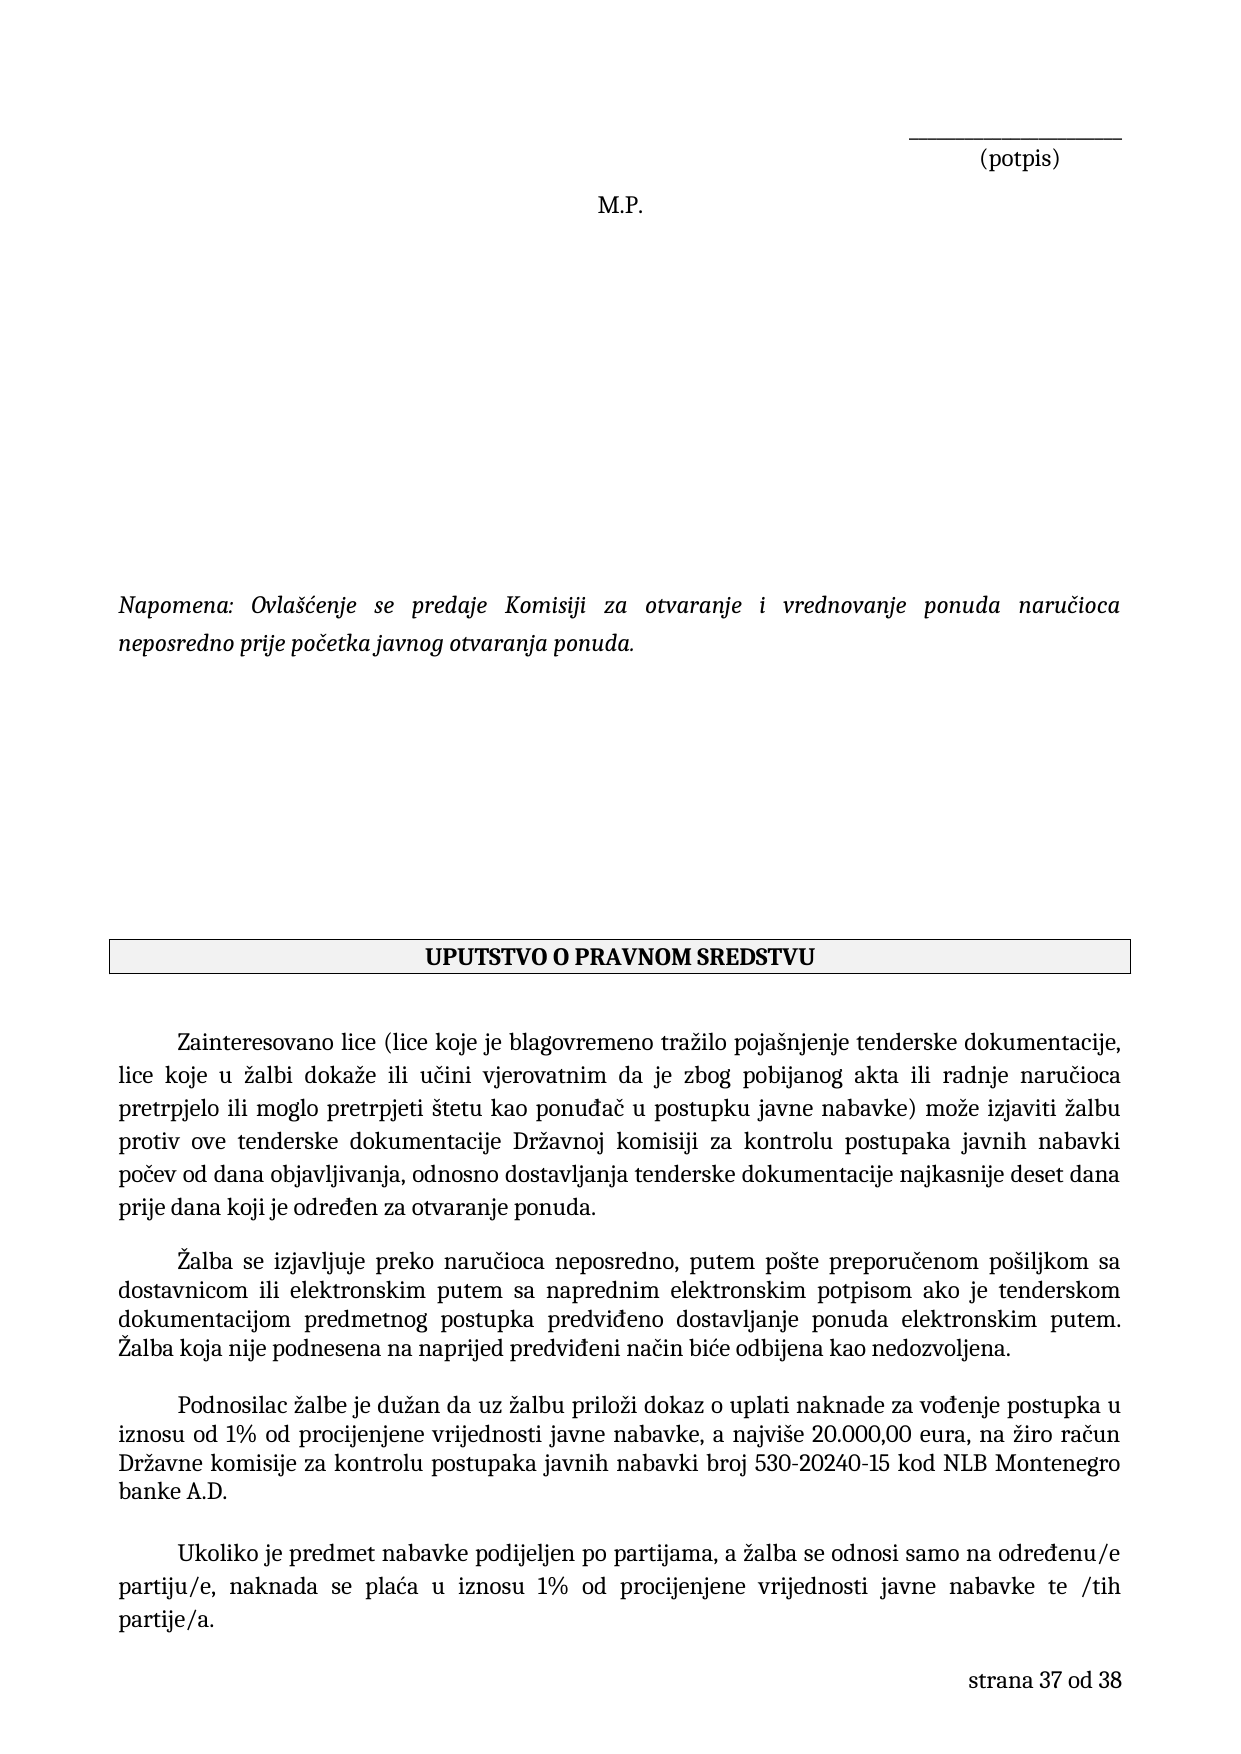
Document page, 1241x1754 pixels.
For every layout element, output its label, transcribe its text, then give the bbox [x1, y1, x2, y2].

text (potpis) [118, 144, 1061, 173]
list M.P. [118, 183, 1122, 220]
list Napomena: Ovlašćenje se predaje Komisiji za otvaranje i vrednovanje ponuda naručioca neposredno prije početka javnog otvaranja ponuda. [118, 583, 1122, 658]
text Žalba se izjavljuje preko naručioca neposredno, putem pošte preporučenom pošiljkom sa dostavnicom ili elektronskim putem sa naprednim elektronskim potpisom ako je tenderskom dokumentacijom predmetnog postupka predviđeno dostavljanje ponuda elektronskim putem. Žalba koja nije podnesena na naprijed predviđeni način biće odbijena kao nedozvoljena. [118, 1247, 1122, 1362]
text Zainteresovano lice (lice koje je blagovremeno tražilo pojašnjenje tenderske dokumentacije, lice koje u žalbi dokaže ili učini vjerovatnim da je zbog pobijanog akta ili radnje naručioca pretrpjelo ili moglo pretrpjeti štetu kao ponuđač u postupku javne nabavke) može izjaviti žalbu protiv ove tenderske dokumentacije Državnoj komisiji za kontrolu postupaka javnih nabavki počev od dana objavljivanja, odnosno dostavljanja tenderske dokumentacije najkasnije deset dana prije dana koji je određen za otvaranje ponuda. [118, 1028, 1122, 1222]
subtitle UPUTSTVO O PRAVNOM SREDSTVU [110, 940, 1130, 973]
text Ukoliko je predmet nabavke podijeljen po partijama, a žalba se odnosi samo na određenu/e partiju/e, naknada se plaća u iznosu 1% od procijenjene vrijednosti javne nabavke te /tih partije/a. [118, 1539, 1122, 1634]
text Podnosilac žalbe je dužan da uz žalbu priloži dokaz o uplati naknade za vođenje postupka u iznosu od 1% od procijenjene vrijednosti javne nabavke, a najviše 20.000,00 eura, na žiro račun Državne komisije za kontrolu postupaka javnih nabavki broj 530-20240-15 kod NLB Montenegro banke A.D. [118, 1391, 1122, 1506]
text _______________________ [118, 115, 1122, 144]
